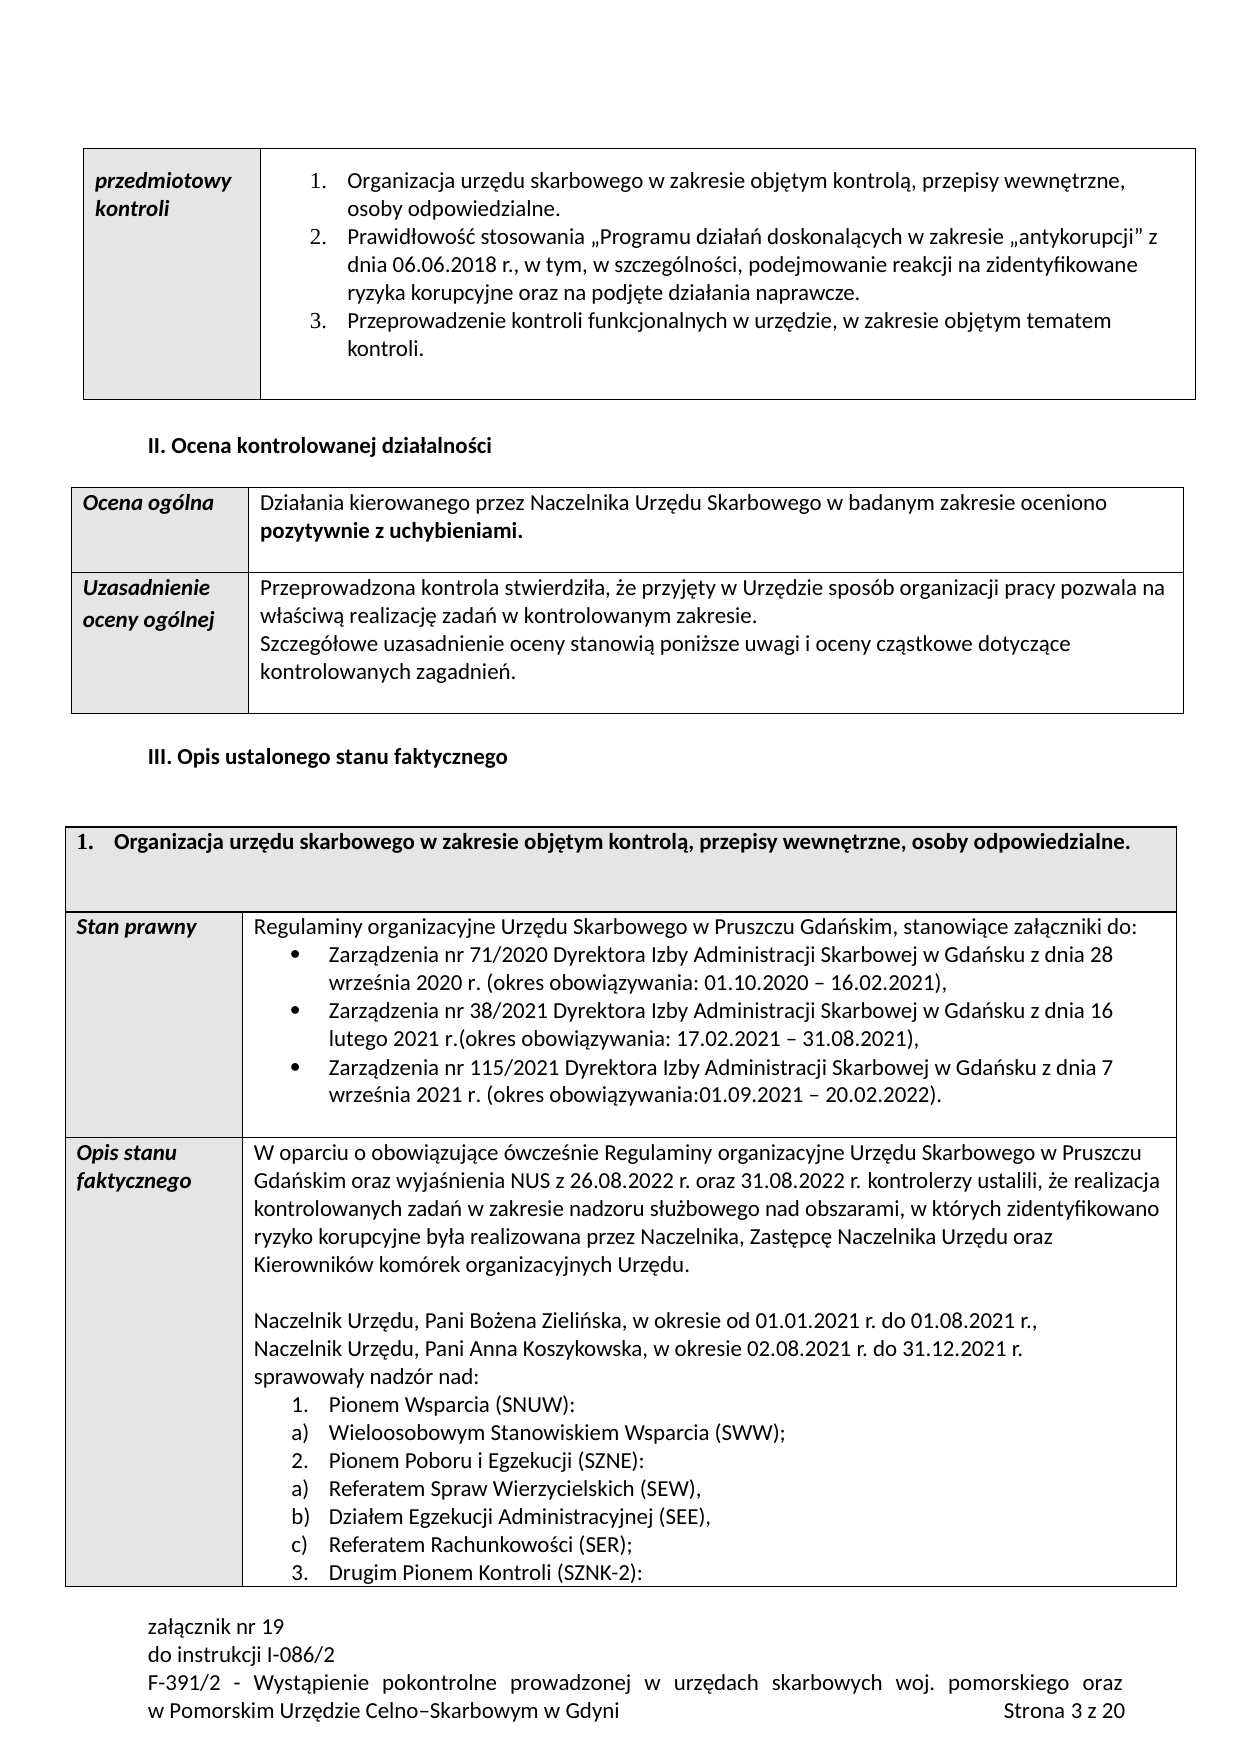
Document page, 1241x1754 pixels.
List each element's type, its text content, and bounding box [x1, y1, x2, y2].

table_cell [243, 1138, 1176, 1586]
table_header Działania kierowanego przez Naczelnika Urzędu Skarbowego w badanym zakresie oceniono pozytywnie z uchybieniami. [249, 488, 1183, 572]
table_header Organizacja urzędu skarbowego w zakresie objętym kontrolą, przepisy wewnętrzne, osoby odpowiedzialne. [66, 828, 1176, 911]
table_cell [261, 149, 1195, 399]
text III. Opis ustalonego stanu faktycznego [148, 742, 1093, 770]
table_cell Uzasadnienie oceny ogólnej [72, 573, 248, 713]
table_header Ocena ogólna [72, 488, 248, 572]
table_cell Przeprowadzona kontrola stwierdziła, że przyjęty w Urzędzie sposób organizacji pracy pozwala na właściwą realizację zadań w kontrolowanym zakresie. Szczegółowe uzasadnienie oceny stanowią poniższe uwagi i oceny cząstkowe dotyczące kontrolowanych zagadnień. [249, 573, 1183, 713]
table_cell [84, 149, 260, 399]
table_cell Regulaminy organizacyjne Urzędu Skarbowego w Pruszczu Gdańskim, stanowiące załączniki do: Zarządzenia nr 71/2020 Dyrektora Izby Administracji Skarbowej w Gdańsku z dnia 28 września 2020 r. (okres obowiązywania: 01.10.2020 – 16.02.2021), Zarządzenia nr 38/2021 Dyrektora Izby Administracji Skarbowej w Gdańsku z dnia 16 lutego 2021 r.(okres obowiązywania: 17.02.2021 – 31.08.2021), Zarządzenia nr 115/2021 Dyrektora Izby Administracji Skarbowej w Gdańsku z dnia 7 września 2021 r. (okres obowiązywania:01.09.2021 – 20.02.2022). [243, 913, 1176, 1137]
text II. Ocena kontrolowanej działalności [148, 431, 1093, 459]
table_cell Stan prawny [66, 913, 242, 1137]
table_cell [66, 1138, 242, 1586]
